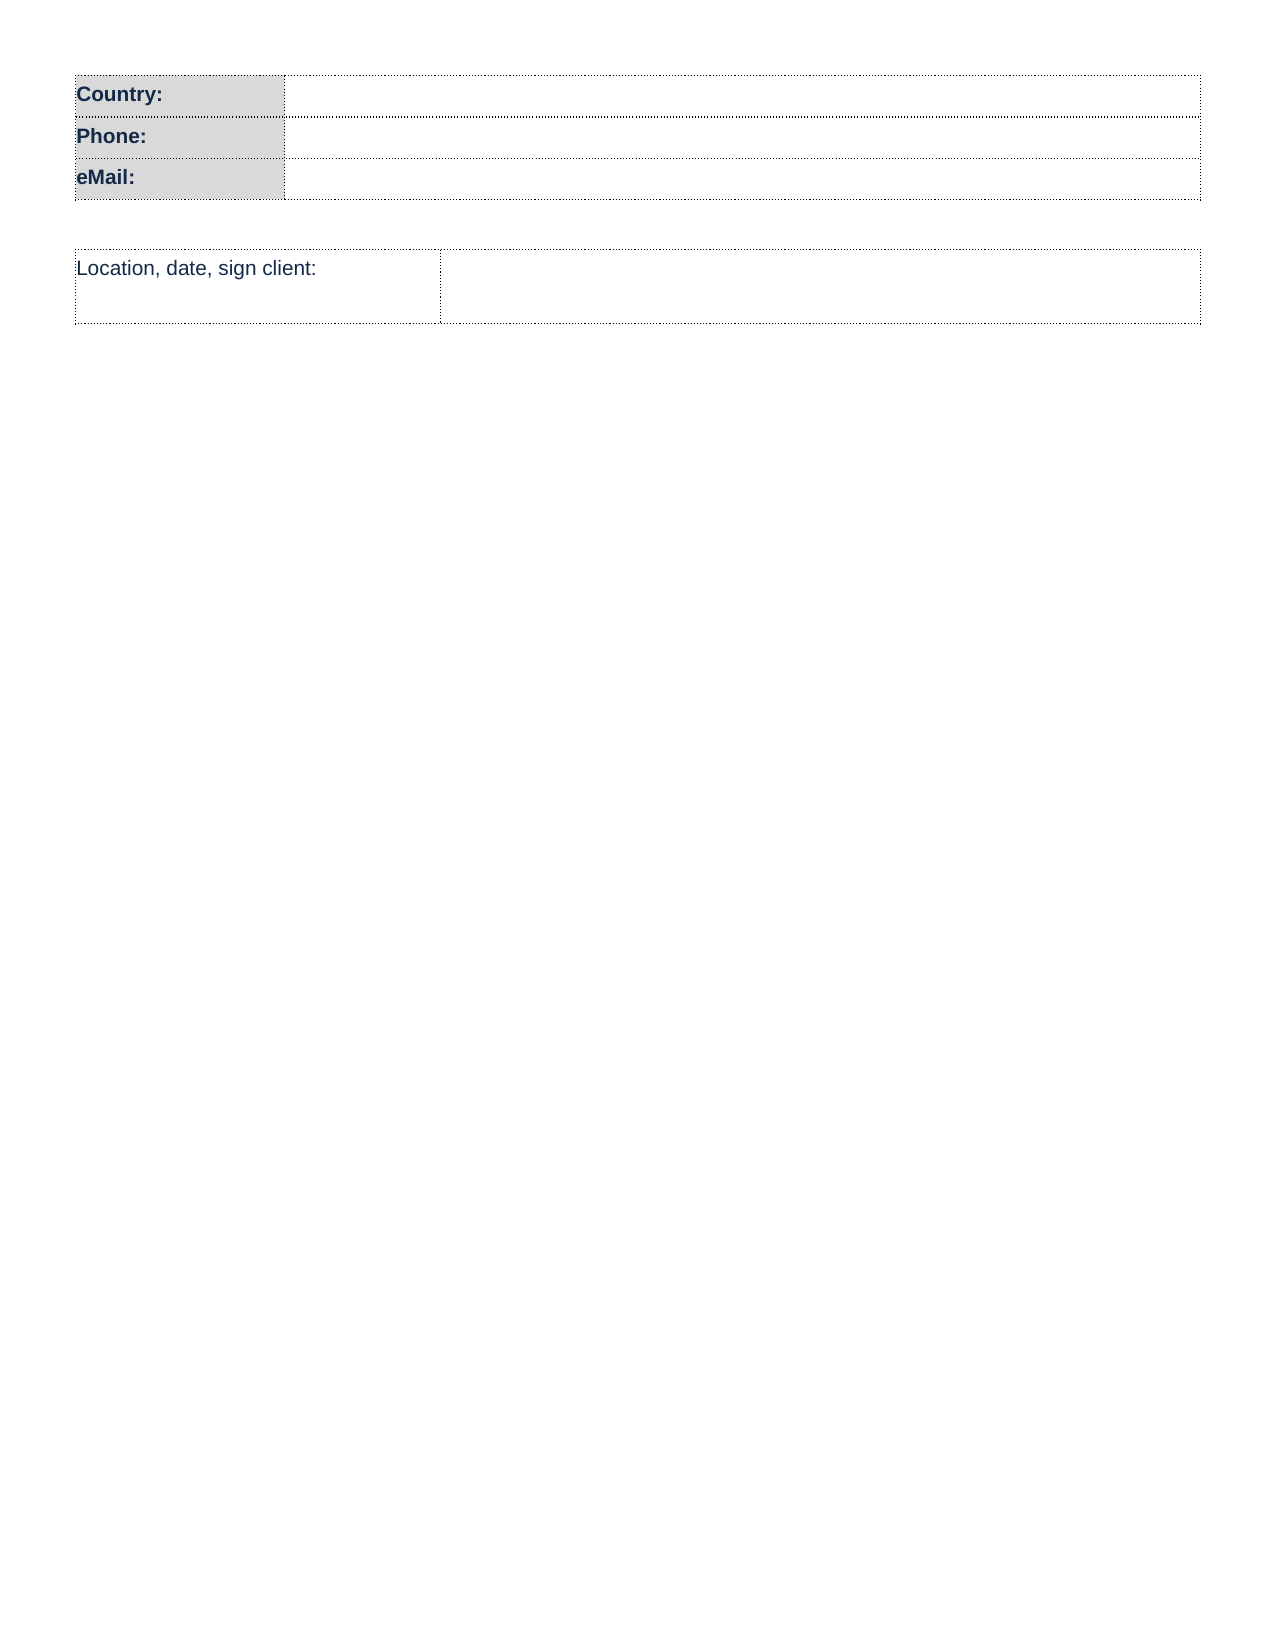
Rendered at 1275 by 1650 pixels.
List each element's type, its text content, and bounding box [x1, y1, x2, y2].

table_cell Country: [76, 75, 285, 116]
table_cell [285, 116, 1201, 158]
table_cell Phone: [76, 116, 285, 158]
table_cell eMail: [76, 158, 285, 199]
table_header [440, 249, 1201, 323]
table_cell [285, 158, 1201, 199]
table_cell [285, 75, 1201, 116]
table_header Location, date, sign client: [76, 249, 440, 323]
